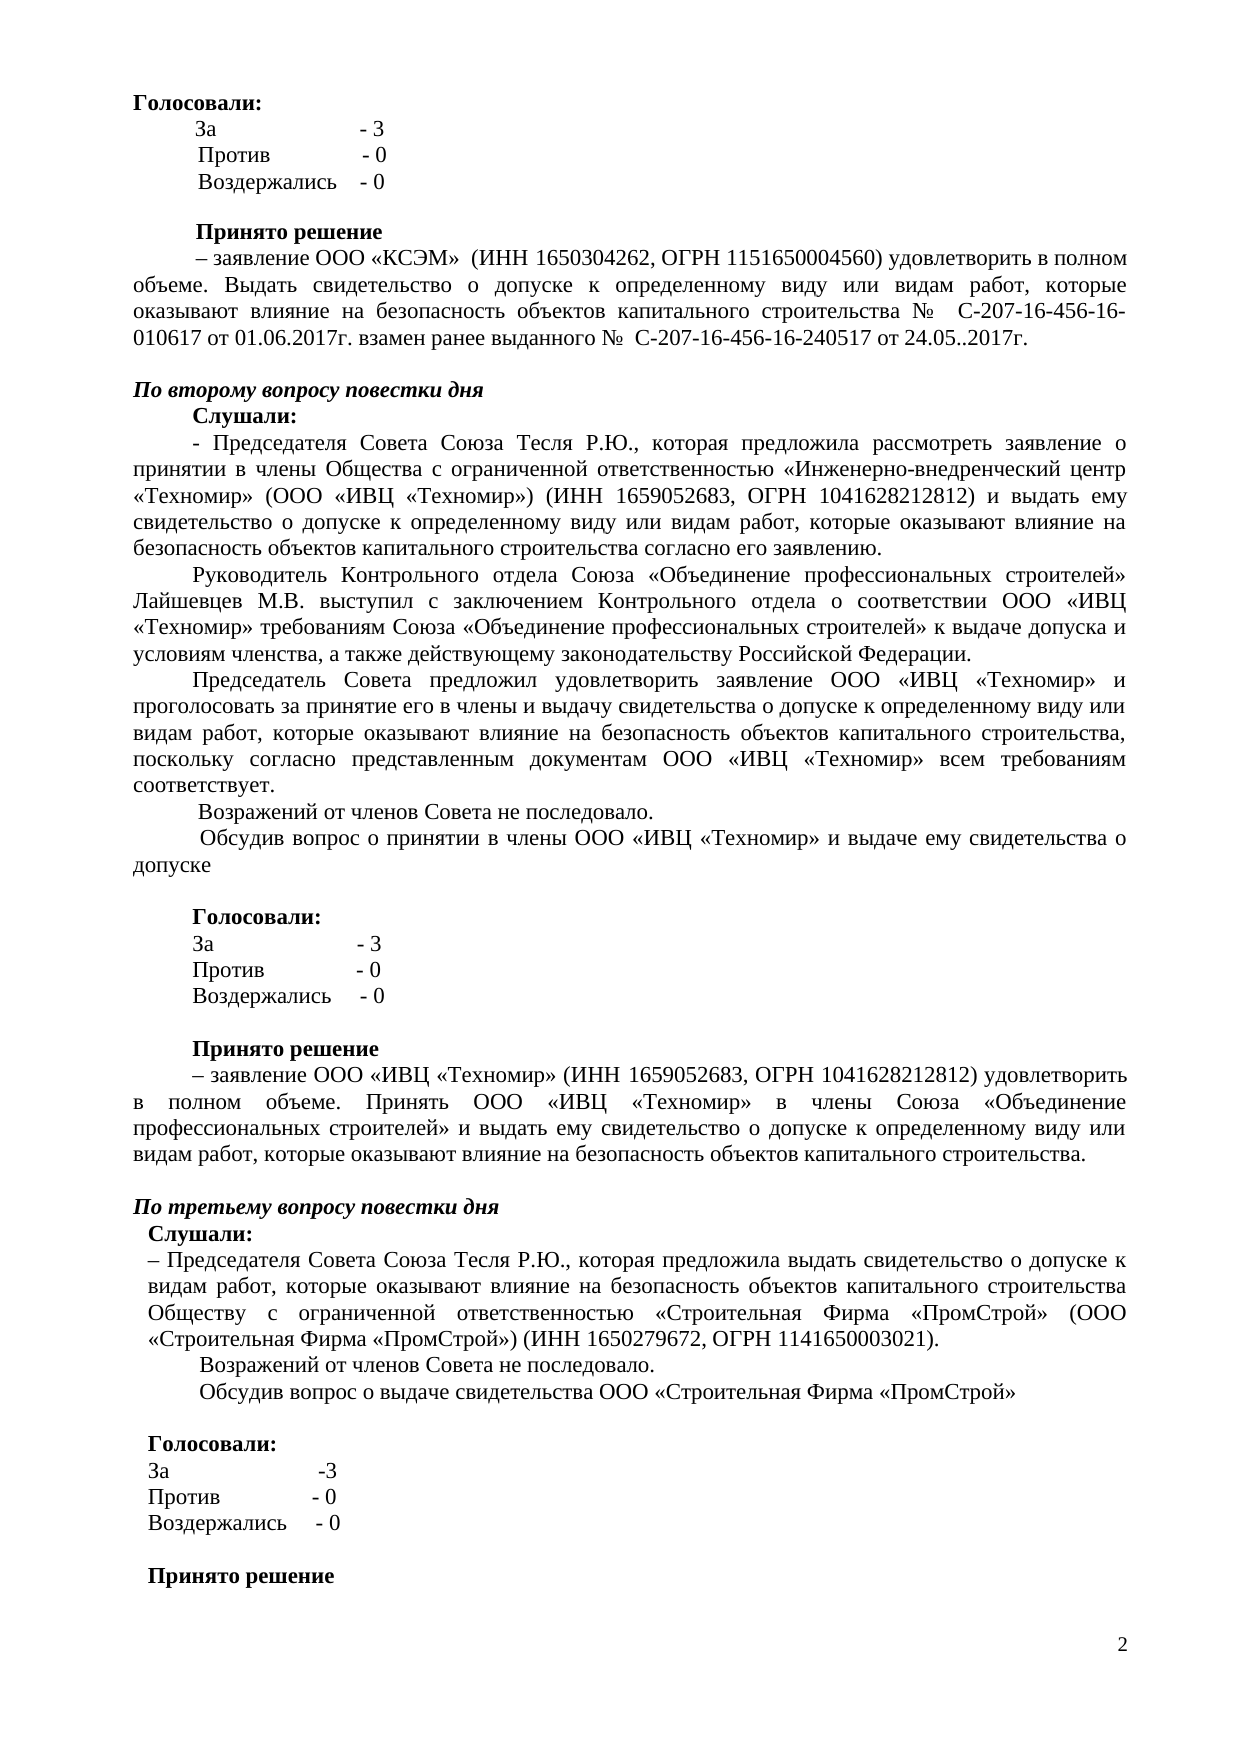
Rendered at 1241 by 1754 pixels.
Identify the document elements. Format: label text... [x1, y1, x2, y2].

text Слушали: [148, 1219, 1128, 1246]
text По третьему вопросу повестки дня [133, 1193, 1128, 1219]
text Воздержались - 0 [148, 1509, 1128, 1536]
text – заявление ООО «КСЭМ» (ИНН 1650304262, ОГРН 1151650004560) удовлетворить в полном объеме. Выдать свидетельство о допуске к определенному виду или видам работ, которые оказывают влияние на безопасность объектов капитального строительства № С-207-16-456-16-010617 от 01.06.2017г. взамен ранее выданного № С-207-16-456-16-240517 от 24.05..2017г. [133, 244, 1128, 350]
text Возражений от членов Совета не последовало. [133, 798, 1128, 824]
text Председатель Совета предложил удовлетворить заявление ООО «ИВЦ «Техномир» и проголосовать за принятие его в члены и выдачу свидетельства о допуске к определенному виду или видам работ, которые оказывают влияние на безопасность объектов капитального строительства, поскольку согласно представленным документам ООО «ИВЦ «Техномир» всем требованиям соответствует. [133, 666, 1128, 798]
text Против - 0 [133, 141, 1128, 168]
text За -3 [148, 1457, 1128, 1483]
text Принято решение [133, 218, 1128, 244]
text Слушали: [133, 403, 1128, 429]
text Голосовали: [133, 903, 1128, 930]
text Против - 0 [148, 1483, 1128, 1509]
text – заявление ООО «ИВЦ «Техномир» (ИНН 1659052683, ОГРН 1041628212812) удовлетворить в полном объеме. Принять ООО «ИВЦ «Техномир» в члены Союза «Объединение профессиональных строителей» и выдать ему свидетельство о допуске к определенному виду или видам работ, которые оказывают влияние на безопасность объектов капитального строительства. [133, 1061, 1128, 1167]
text За - 3 [133, 930, 1128, 956]
text - Председателя Совета Союза Тесля Р.Ю., которая предложила рассмотреть заявление о принятии в члены Общества с ограниченной ответственностью «Инженерно-внедренческий центр «Техномир» (ООО «ИВЦ «Техномир») (ИНН 1659052683, ОГРН 1041628212812) и выдать ему свидетельство о допуске к определенному виду или видам работ, которые оказывают влияние на безопасность объектов капитального строительства согласно его заявлению. [133, 429, 1128, 561]
text Против - 0 [133, 956, 1128, 982]
text Возражений от членов Совета не последовало. [148, 1351, 1128, 1378]
text Принято решение [148, 1562, 1128, 1588]
text Воздержались - 0 [133, 982, 1128, 1009]
text Воздержались - 0 [133, 168, 1128, 194]
text Руководитель Контрольного отдела Союза «Объединение профессиональных строителей» Лайшевцев М.В. выступил с заключением Контрольного отдела о соответствии ООО «ИВЦ «Техномир» требованиям Союза «Объединение профессиональных строителей» к выдаче допуска и условиям членства, а также действующему законодательству Российской Федерации. [133, 561, 1128, 666]
text Обсудив вопрос о принятии в члены ООО «ИВЦ «Техномир» и выдаче ему свидетельства о допуске [133, 824, 1128, 877]
text – Председателя Совета Союза Тесля Р.Ю., которая предложила выдать свидетельство о допуске к видам работ, которые оказывают влияние на безопасность объектов капитального строительства Обществу с ограниченной ответственностью «Строительная Фирма «ПромСтрой» (ООО «Строительная Фирма «ПромСтрой») (ИНН 1650279672, ОГРН 1141650003021). [148, 1246, 1128, 1351]
text За - 3 [133, 115, 1128, 141]
text По второму вопросу повестки дня [133, 376, 1128, 403]
text Принято решение [133, 1035, 1128, 1061]
text Голосовали: [133, 89, 1128, 115]
text Обсудив вопрос о выдаче свидетельства ООО «Строительная Фирма «ПромСтрой» [148, 1378, 1128, 1404]
text Голосовали: [148, 1430, 1128, 1457]
